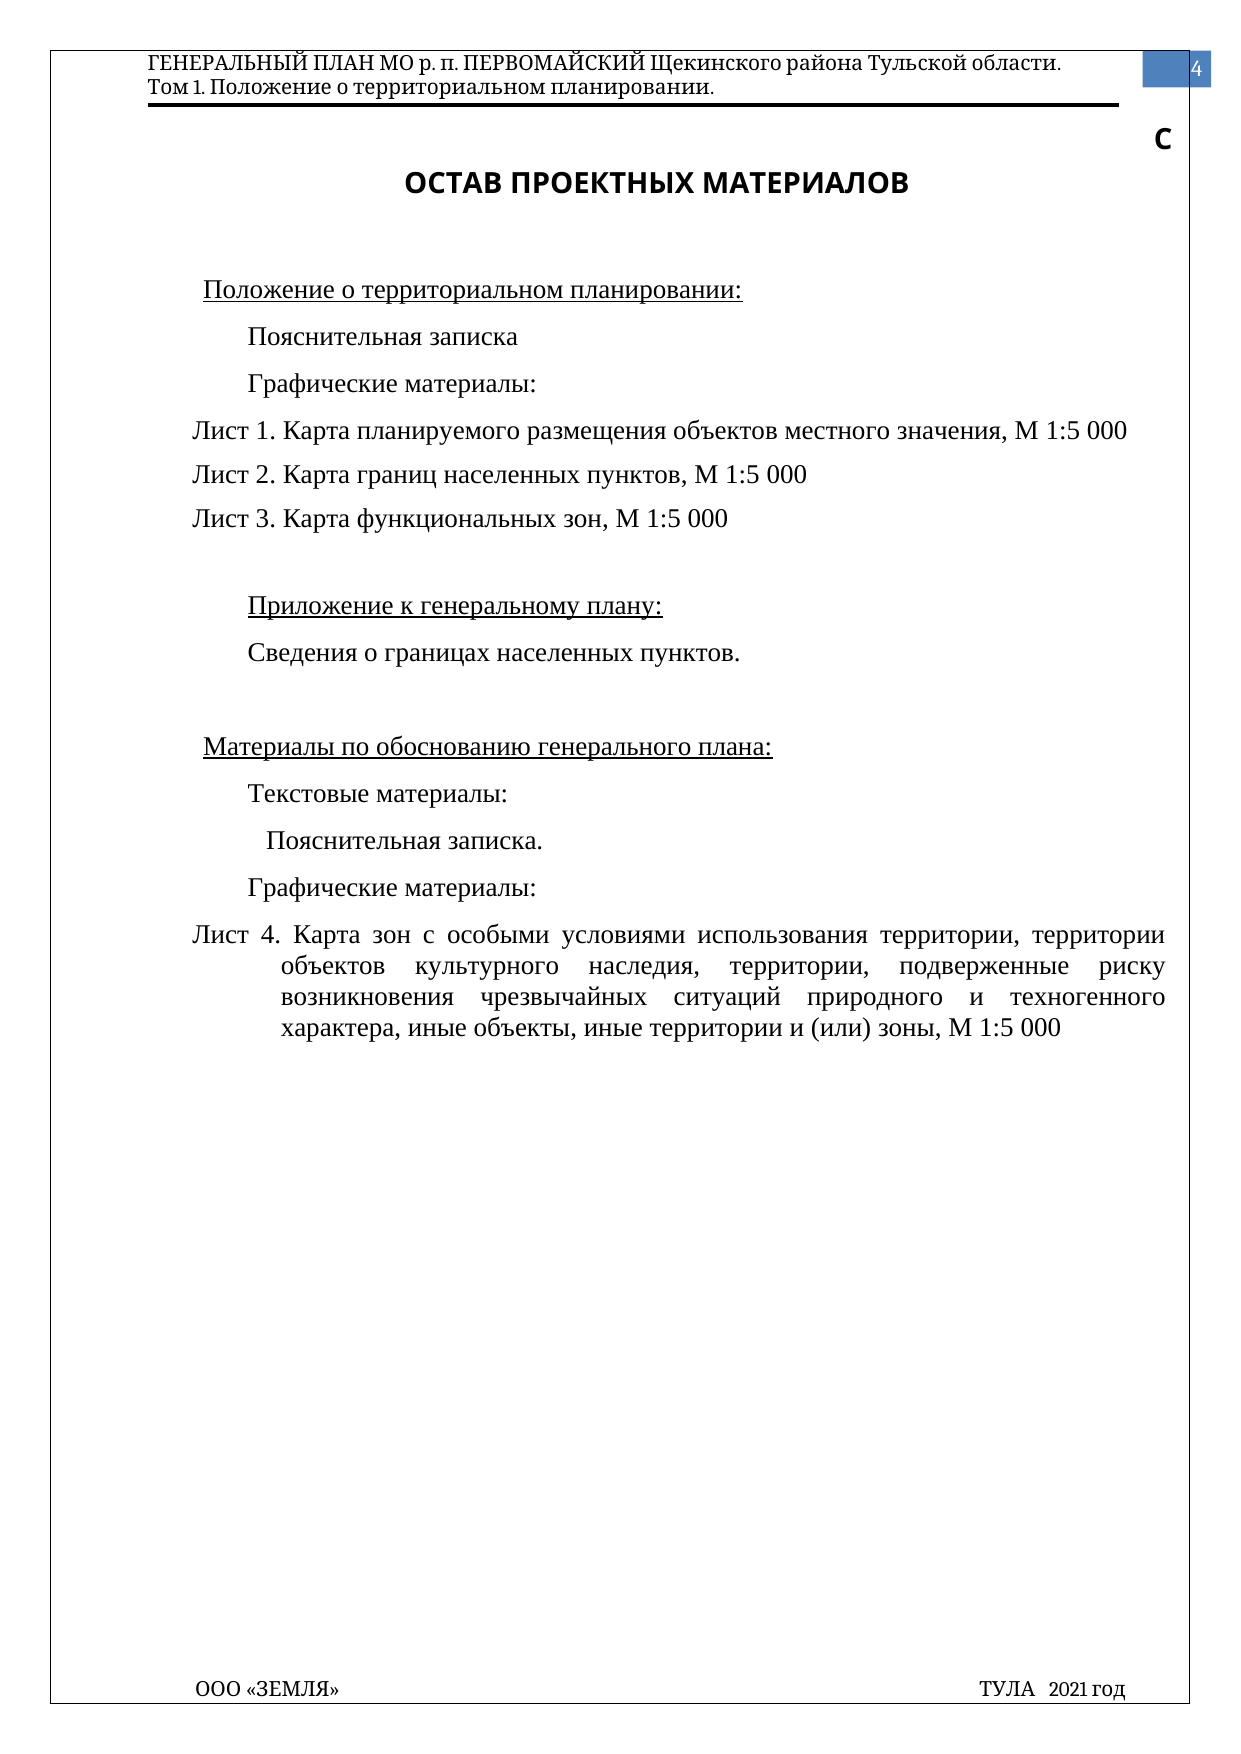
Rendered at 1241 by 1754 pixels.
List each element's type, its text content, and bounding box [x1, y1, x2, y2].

text Лист 2. Карта границ населенных пунктов, М 1:5 000 [192, 458, 1166, 489]
text Лист 4. Карта зон с особыми условиями использования территории, территории объектов культурного наследия, территории, подверженные риску возникновения чрезвычайных ситуаций природного и техногенного характера, иные объекты, иные территории и (или) зоны, М 1:5 000 [192, 918, 1166, 1042]
text Лист 3. Карта функциональных зон, М 1:5 000 [192, 502, 1166, 533]
text Текстовые материалы: [192, 777, 1166, 808]
text Материалы по обоснованию генерального плана: [148, 730, 1166, 761]
text Графические материалы: [192, 871, 1166, 902]
text Графические материалы: [192, 367, 1166, 399]
text Приложение к генеральному плану: [192, 589, 1166, 620]
text Пояснительная записка [173, 321, 1166, 352]
text Пояснительная записка. [192, 824, 1166, 855]
subtitle СОСТАВ ПРОЕКТНЫХ МАТЕРИАЛОВ [148, 118, 1166, 202]
text Положение о территориальном планировании: [148, 273, 1166, 305]
text Лист 1. Карта планируемого размещения объектов местного значения, М 1:5 000 [192, 414, 1166, 446]
text Сведения о границах населенных пунктов. [192, 636, 1166, 667]
